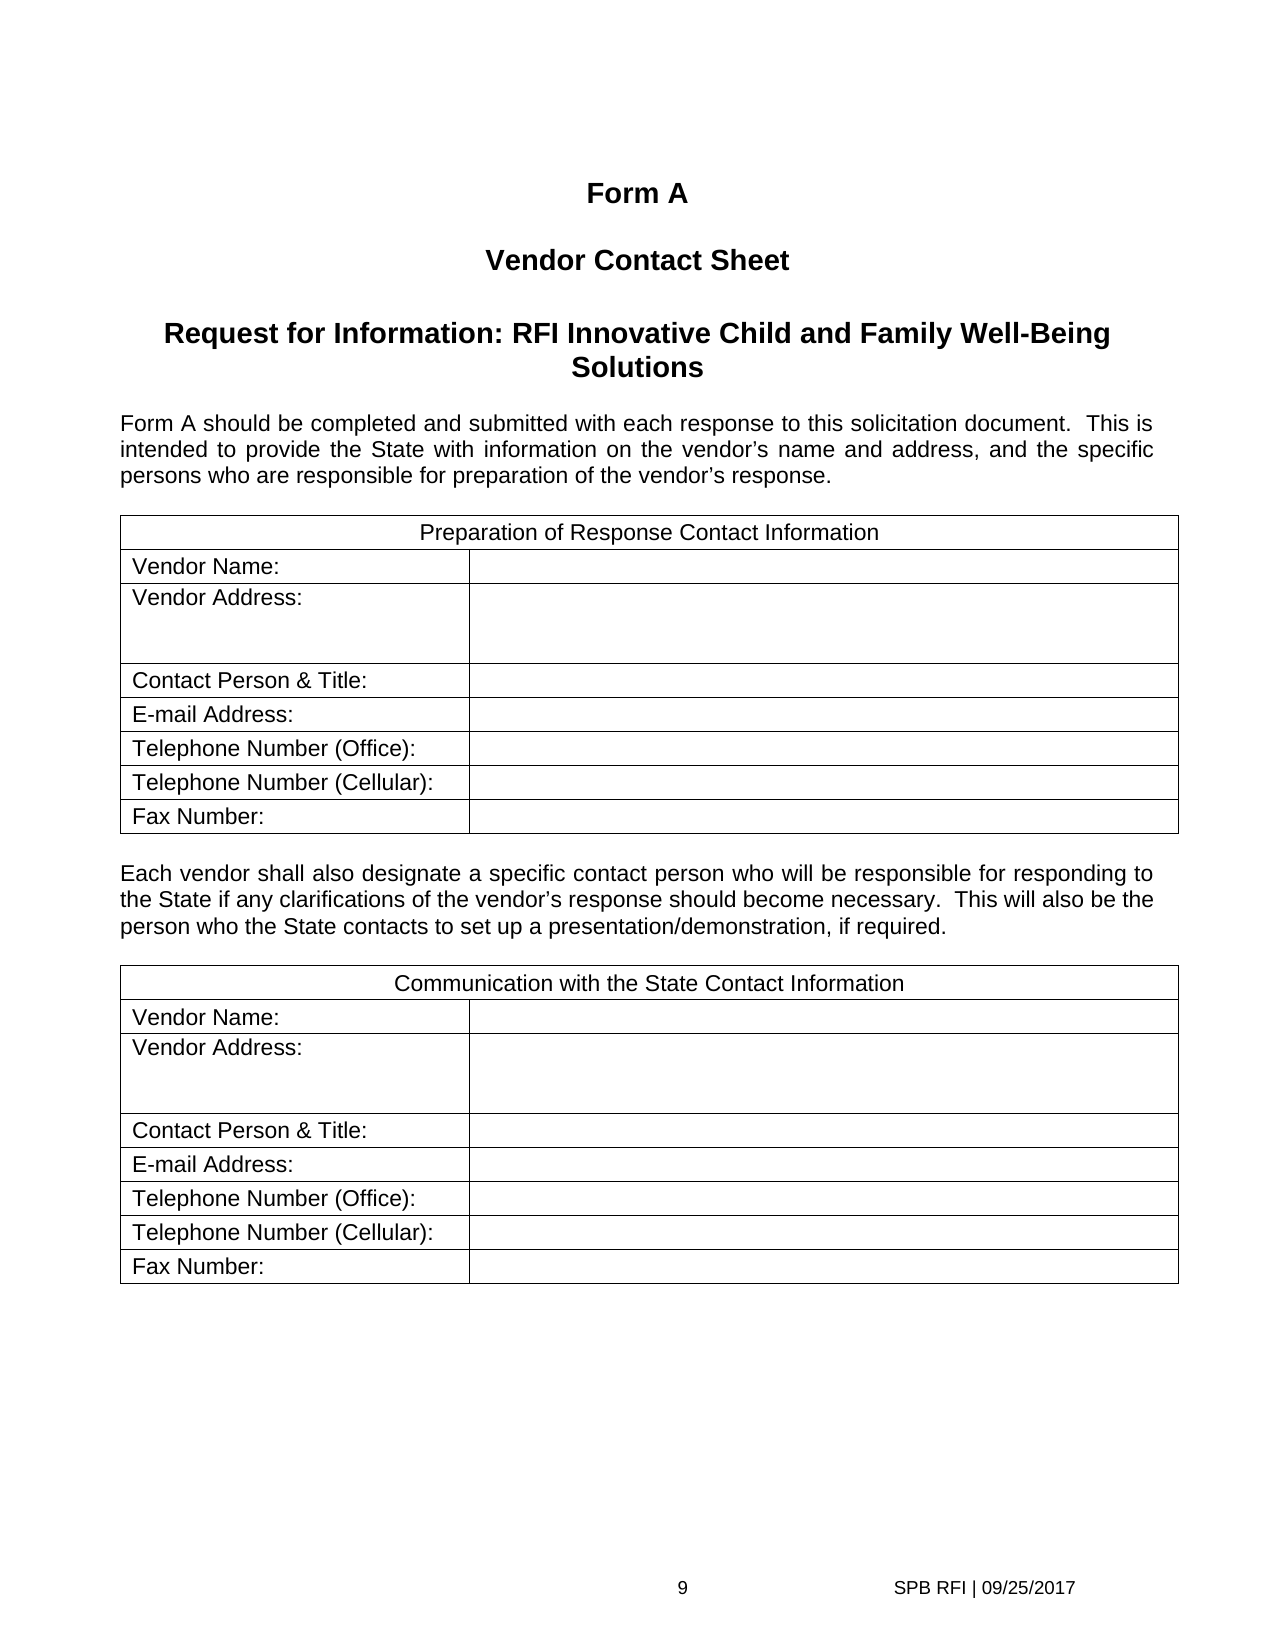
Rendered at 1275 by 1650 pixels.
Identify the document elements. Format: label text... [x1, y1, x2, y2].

table_cell [470, 1216, 1178, 1249]
table_cell [470, 732, 1178, 764]
table_cell Contact Person & Title: [121, 664, 469, 697]
table_cell [470, 1114, 1178, 1147]
table_header Preparation of Response Contact Information [121, 516, 1178, 549]
text Each vendor shall also designate a specific contact person who will be responsible for responding to the State if any clarifications of the vendor’s response should become necessary. This will also be the person who the State contacts to set up a presentation/demonstration, if required. [120, 860, 1155, 939]
table_cell [470, 1182, 1178, 1215]
subtitle Form A Vendor Contact Sheet [120, 176, 1155, 277]
table_cell Vendor Address: [121, 584, 469, 663]
table_cell Telephone Number (Cellular): [121, 1216, 469, 1249]
table_cell [470, 698, 1178, 731]
table_cell [470, 766, 1178, 798]
table_cell [470, 664, 1178, 697]
table_cell Telephone Number (Cellular): [121, 766, 469, 798]
table_cell Fax Number: [121, 1250, 469, 1283]
table_cell [470, 1148, 1178, 1181]
table_cell [470, 1034, 1178, 1113]
table_cell Fax Number: [121, 800, 469, 832]
table_cell [470, 1000, 1178, 1033]
table_cell E-mail Address: [121, 698, 469, 731]
table_cell Vendor Name: [121, 1000, 469, 1033]
table_cell [470, 1250, 1178, 1283]
table_cell [470, 800, 1178, 832]
table_cell Vendor Address: [121, 1034, 469, 1113]
text Form A should be completed and submitted with each response to this solicitation document. This is intended to provide the State with information on the vendor’s name and address, and the specific persons who are responsible for preparation of the vendor’s response. [120, 409, 1155, 489]
table_cell Vendor Name: [121, 550, 469, 583]
text Request for Information: RFI Innovative Child and Family Well-Being Solutions [120, 316, 1155, 383]
table_cell E-mail Address: [121, 1148, 469, 1181]
table_cell Telephone Number (Office): [121, 732, 469, 764]
table_cell Telephone Number (Office): [121, 1182, 469, 1215]
table_header Communication with the State Contact Information [121, 966, 1178, 999]
table_cell [470, 550, 1178, 583]
table_cell Contact Person & Title: [121, 1114, 469, 1147]
table_cell [470, 584, 1178, 663]
